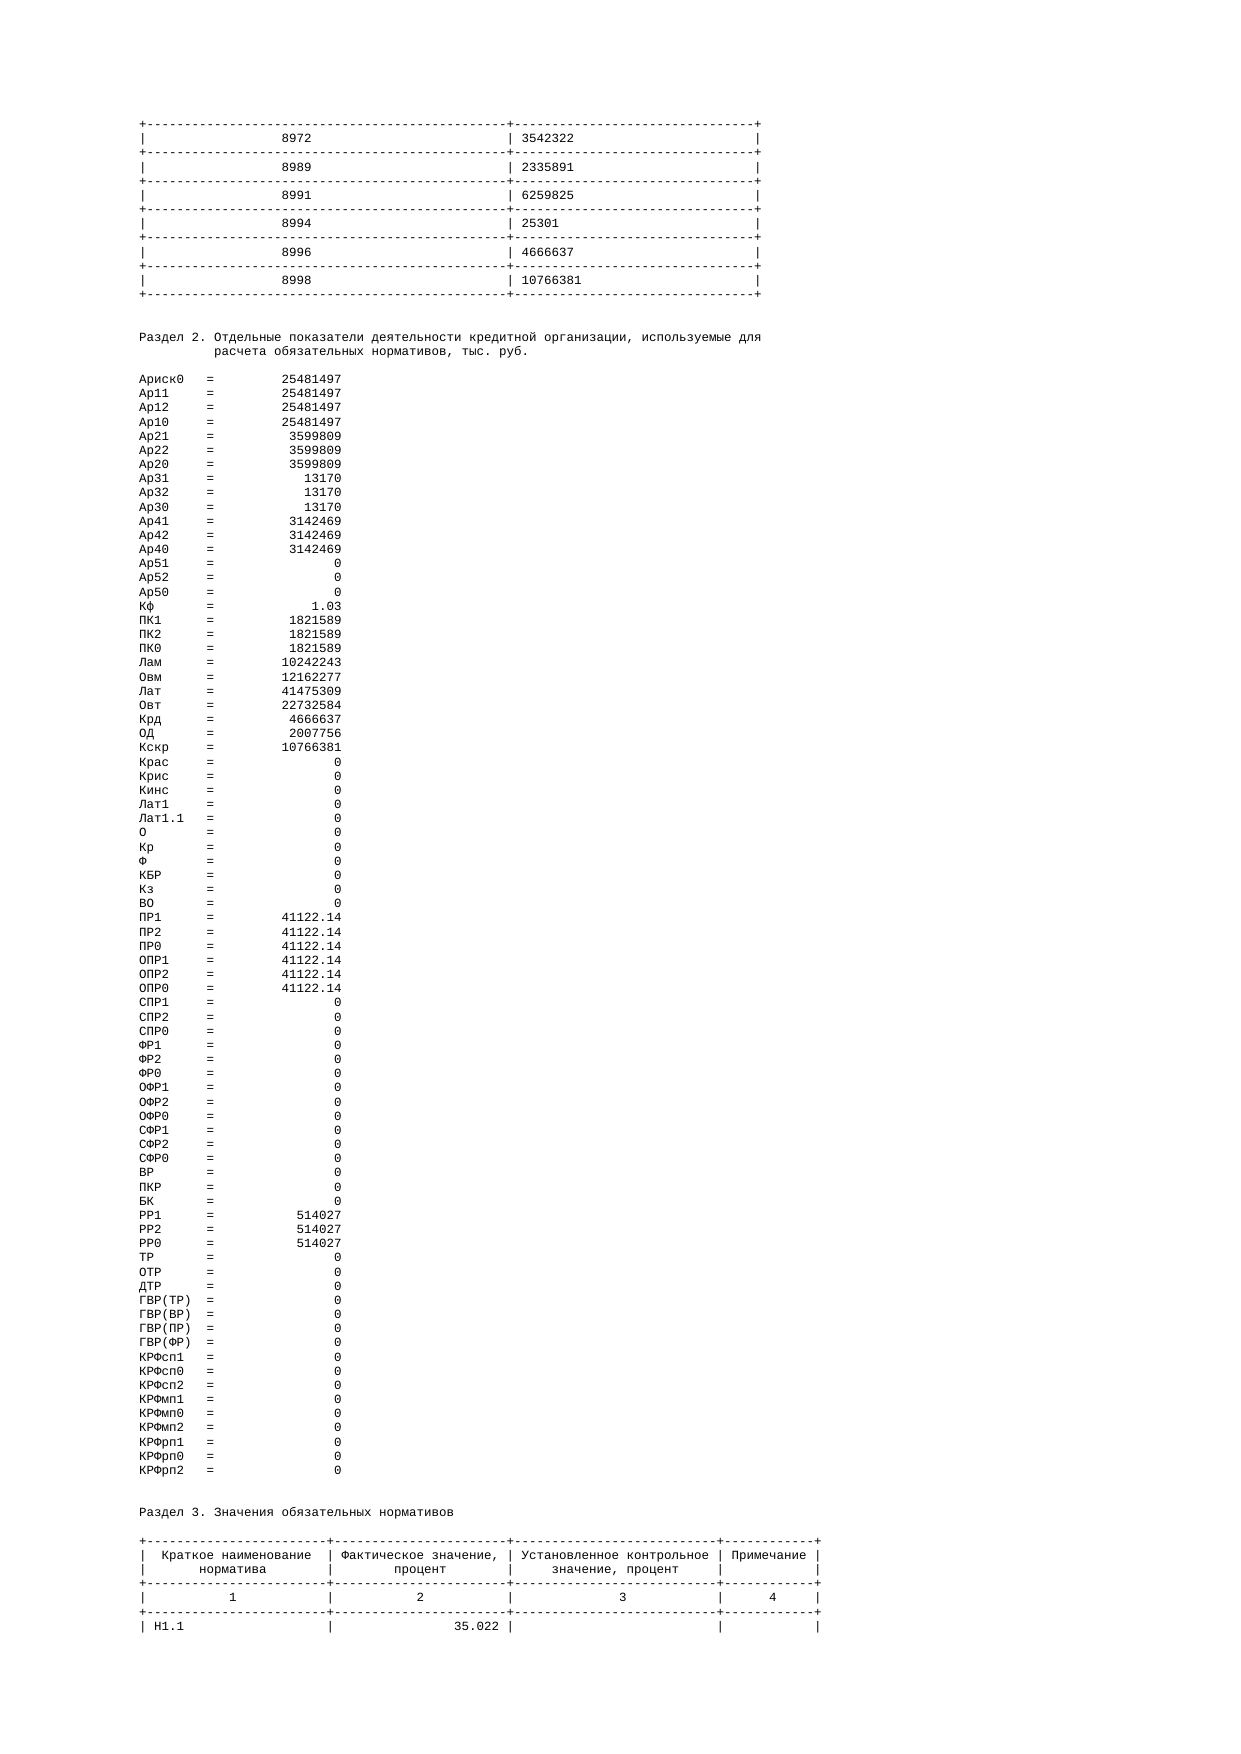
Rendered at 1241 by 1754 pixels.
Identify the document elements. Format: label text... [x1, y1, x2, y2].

text СПР1 = 0 [139, 996, 1101, 1011]
text Раздел 2. Отдельные показатели деятельности кредитной организации, используемые для [139, 331, 1101, 345]
text Ар50 = 0 [139, 586, 1101, 600]
text Ар12 = 25481497 [139, 401, 1101, 416]
text | 8994 | 25301 | [139, 217, 1101, 231]
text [139, 146, 1101, 161]
text КРФсп0 = 0 [139, 1365, 1101, 1379]
text КРФрп2 = 0 [139, 1464, 1101, 1478]
text Ар51 = 0 [139, 557, 1101, 571]
text Ар41 = 3142469 [139, 515, 1101, 529]
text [139, 175, 1101, 189]
text РР0 = 514027 [139, 1237, 1101, 1251]
text ПК2 = 1821589 [139, 628, 1101, 642]
text КРФмп2 = 0 [139, 1421, 1101, 1436]
text +------------------------------------------------+--------------------------------+ [139, 260, 1101, 274]
text Ар10 = 25481497 [139, 416, 1101, 430]
text ОФР0 = 0 [139, 1110, 1101, 1124]
text Ар30 = 13170 [139, 501, 1101, 515]
text РР1 = 514027 [139, 1209, 1101, 1223]
text Кинс = 0 [139, 784, 1101, 798]
text СФР2 = 0 [139, 1138, 1101, 1152]
text ОПР2 = 41122.14 [139, 968, 1101, 982]
text | норматива | процент | значение, процент | | [139, 1563, 1101, 1577]
text | 8991 | 6259825 | [139, 189, 1101, 203]
text Кз = 0 [139, 883, 1101, 897]
text ГВР(ВР) = 0 [139, 1308, 1101, 1322]
text Лат = 41475309 [139, 685, 1101, 699]
text ПР1 = 41122.14 [139, 911, 1101, 926]
text Ар22 = 3599809 [139, 444, 1101, 458]
text | 8972 | 3542322 | [139, 132, 1101, 146]
text | Н1.1 | 35.022 | | | [139, 1620, 1101, 1634]
text Раздел 3. Значения обязательных нормативов [139, 1506, 1101, 1521]
text СФР0 = 0 [139, 1152, 1101, 1166]
text | Краткое наименование | Фактическое значение, | Установленное контрольное | Примечание | [139, 1549, 1101, 1563]
text СФР1 = 0 [139, 1124, 1101, 1138]
text ОПР1 = 41122.14 [139, 954, 1101, 968]
text | 8996 | 4666637 | [139, 246, 1101, 260]
text СПР2 = 0 [139, 1011, 1101, 1025]
text расчета обязательных нормативов, тыс. руб. [139, 345, 1101, 359]
text Лам = 10242243 [139, 656, 1101, 671]
text ДТР = 0 [139, 1280, 1101, 1294]
text Ар52 = 0 [139, 571, 1101, 586]
text Ариск0 = 25481497 [139, 373, 1101, 387]
text КРФмп0 = 0 [139, 1407, 1101, 1421]
text ОД = 2007756 [139, 727, 1101, 741]
text +------------------------------------------------+--------------------------------+ [139, 288, 1101, 302]
text | 8998 | 10766381 | [139, 274, 1101, 288]
text ПР0 = 41122.14 [139, 940, 1101, 954]
text ГВР(ТР) = 0 [139, 1294, 1101, 1308]
text ФР2 = 0 [139, 1053, 1101, 1067]
text Лат1 = 0 [139, 798, 1101, 812]
text | 8989 | 2335891 | [139, 161, 1101, 175]
text Крис = 0 [139, 770, 1101, 784]
text Лат1.1 = 0 [139, 812, 1101, 826]
text Ар32 = 13170 [139, 486, 1101, 501]
text Овт = 22732584 [139, 699, 1101, 713]
text КРФрп0 = 0 [139, 1450, 1101, 1464]
text ВР = 0 [139, 1166, 1101, 1181]
text КРФсп2 = 0 [139, 1379, 1101, 1393]
text РР2 = 514027 [139, 1223, 1101, 1237]
text КБР = 0 [139, 869, 1101, 883]
text БК = 0 [139, 1195, 1101, 1209]
text Ар20 = 3599809 [139, 458, 1101, 472]
text ОФР2 = 0 [139, 1096, 1101, 1110]
text Ар40 = 3142469 [139, 543, 1101, 557]
text Крд = 4666637 [139, 713, 1101, 727]
text Ар21 = 3599809 [139, 430, 1101, 444]
text Ар42 = 3142469 [139, 529, 1101, 543]
text ОФР1 = 0 [139, 1081, 1101, 1096]
text ГВР(ФР) = 0 [139, 1336, 1101, 1351]
text Ф = 0 [139, 855, 1101, 869]
text ПК1 = 1821589 [139, 614, 1101, 628]
text ПКР = 0 [139, 1181, 1101, 1195]
text +------------------------------------------------+--------------------------------+ [139, 231, 1101, 246]
text | 1 | 2 | 3 | 4 | [139, 1591, 1101, 1606]
text ПК0 = 1821589 [139, 642, 1101, 656]
text О = 0 [139, 826, 1101, 841]
text Кскр = 10766381 [139, 741, 1101, 756]
text ТР = 0 [139, 1251, 1101, 1266]
text Ар11 = 25481497 [139, 387, 1101, 401]
text Кр = 0 [139, 841, 1101, 855]
text ФР0 = 0 [139, 1067, 1101, 1081]
text ОПР0 = 41122.14 [139, 982, 1101, 996]
text Овм = 12162277 [139, 671, 1101, 685]
text +------------------------+-----------------------+---------------------------+------------+ [139, 1535, 1101, 1549]
text Крас = 0 [139, 756, 1101, 770]
text Кф = 1.03 [139, 600, 1101, 614]
text ВО = 0 [139, 897, 1101, 911]
text ОТР = 0 [139, 1266, 1101, 1280]
text КРФмп1 = 0 [139, 1393, 1101, 1407]
text СПР0 = 0 [139, 1025, 1101, 1039]
text ФР1 = 0 [139, 1039, 1101, 1053]
text ПР2 = 41122.14 [139, 926, 1101, 940]
text +------------------------------------------------+--------------------------------+ [139, 203, 1101, 217]
text +------------------------+-----------------------+---------------------------+------------+ [139, 1606, 1101, 1620]
text КРФсп1 = 0 [139, 1351, 1101, 1365]
text Ар31 = 13170 [139, 472, 1101, 486]
text +------------------------+-----------------------+---------------------------+------------+ [139, 1577, 1101, 1591]
text КРФрп1 = 0 [139, 1436, 1101, 1450]
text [139, 118, 1101, 132]
text ГВР(ПР) = 0 [139, 1322, 1101, 1336]
